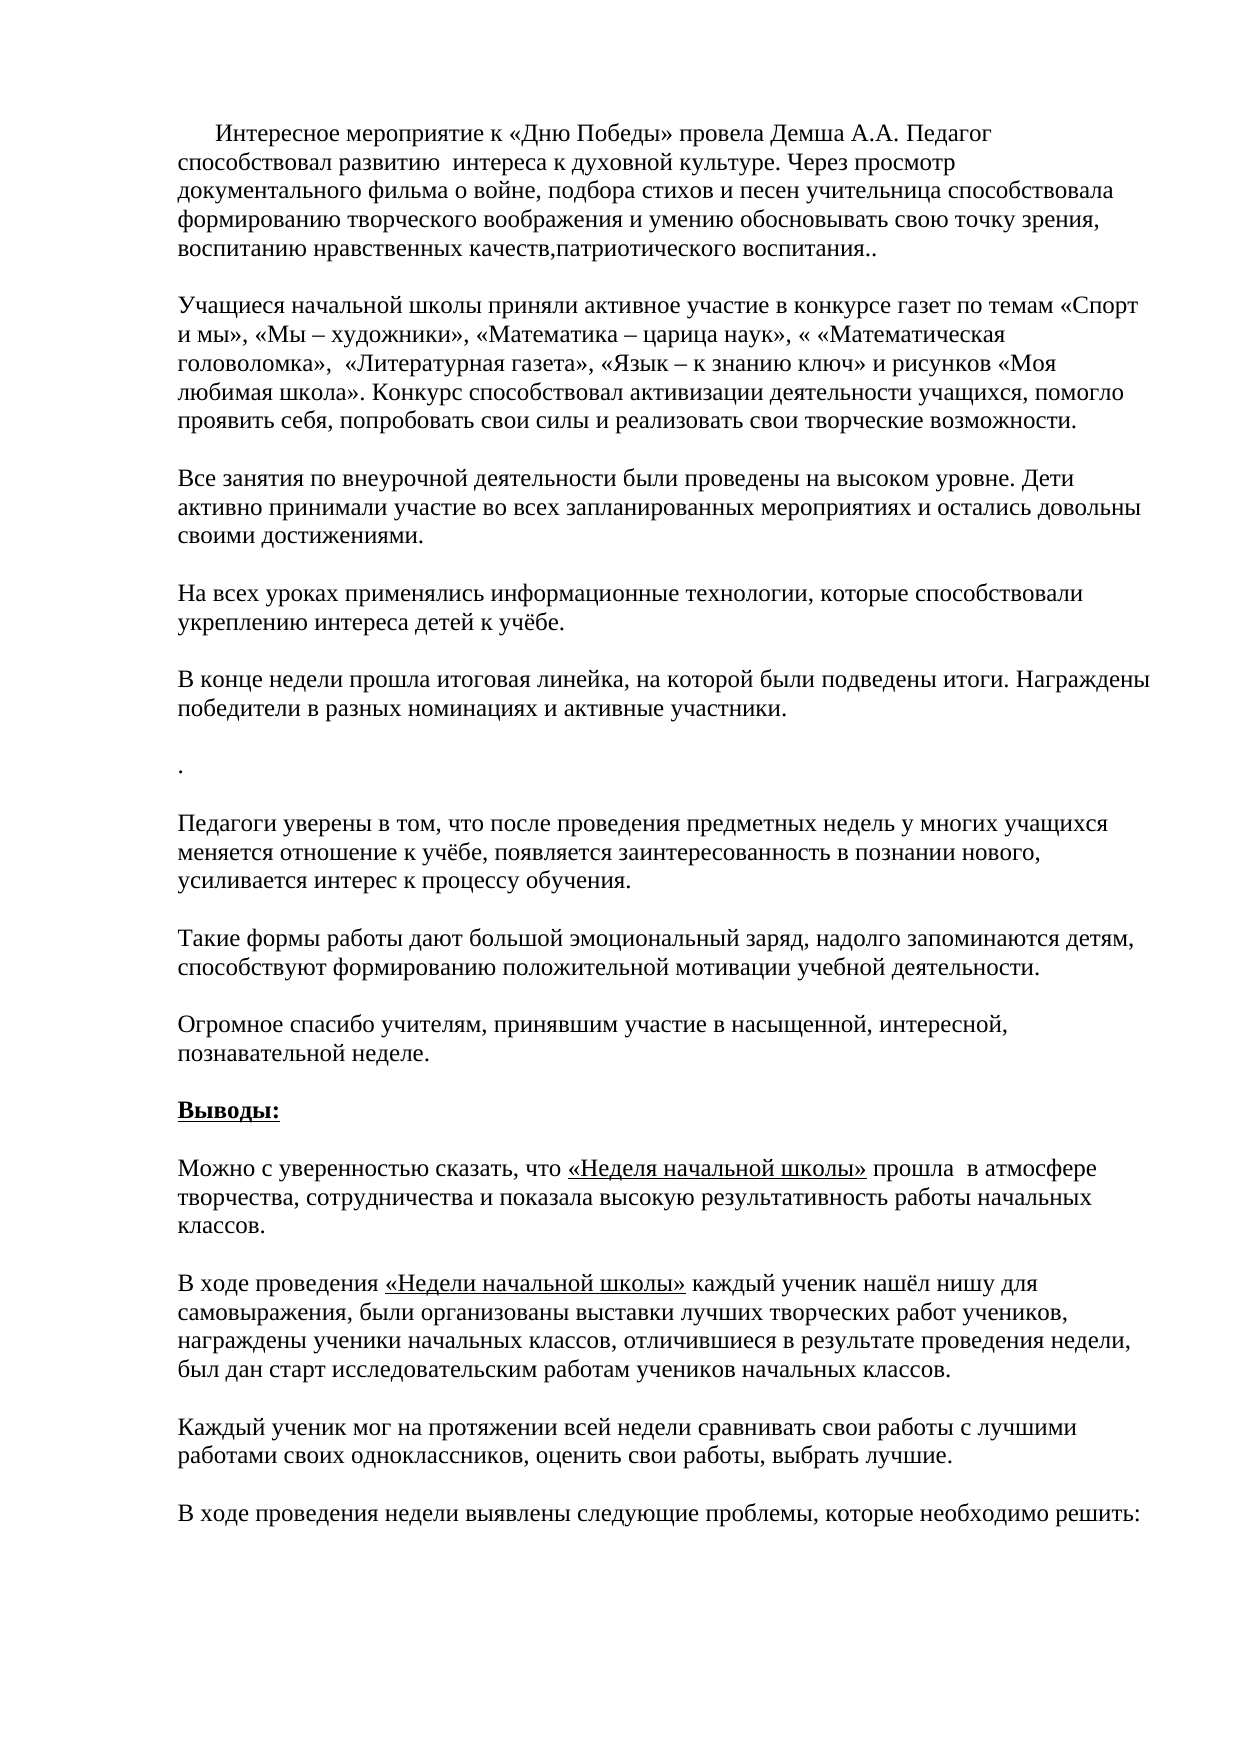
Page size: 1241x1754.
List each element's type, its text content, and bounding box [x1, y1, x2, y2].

text Интересное мероприятие к «Дню Победы» провела Демша А.А. Педагог способствовал развитию интереса к духовной культуре. Через просмотр документального фильма о войне, подбора стихов и песен учительница способствовала формированию творческого воображения и умению обосновывать свою точку зрения, воспитанию нравственных качеств,патриотического воспитания.. Учащиеся начальной школы приняли активное участие в конкурсе газет по темам «Спорт и мы», «Мы – художники», «Математика – царица наук», « «Математическая головоломка», «Литературная газета», «Язык – к знанию ключ» и рисунков «Моя любимая школа». Конкурс способствовал активизации деятельности учащихся, помогло проявить себя, попробовать свои силы и реализовать свои творческие возможности. Все занятия по внеурочной деятельности были проведены на высоком уровне. Дети активно принимали участие во всех запланированных мероприятиях и остались довольны своими достижениями. На всех уроках применялись информационные технологии, которые способствовали укреплению интереса детей к учёбе. В конце недели прошла итоговая линейка, на которой были подведены итоги. Награждены победители в разных номинациях и активные участники. . Педагоги уверены в том, что после проведения предметных недель у многих учащихся меняется отношение к учёбе, появляется заинтересованность в познании нового, усиливается интерес к процессу обучения. Такие формы работы дают большой эмоциональный заряд, надолго запоминаются детям, способствуют формированию положительной мотивации учебной деятельности. Огромное спасибо учителям, принявшим участие в насыщенной, интересной, познавательной неделе. Выводы: Можно с уверенностью сказать, что «Неделя начальной школы» прошла в атмосфере творчества, сотрудничества и показала высокую результативность работы начальных классов. В ходе проведения «Недели начальной школы» каждый ученик нашёл нишу для самовыражения, были организованы выставки лучших творческих работ учеников, награждены ученики начальных классов, отличившиеся в результате проведения недели, был дан старт исследовательским работам учеников начальных классов. Каждый ученик мог на протяжении всей недели сравнивать свои работы с лучшими работами своих одноклассников, оценить свои работы, выбрать лучшие. В ходе проведения недели выявлены следующие проблемы, которые необходимо решить: [177, 118, 1152, 1555]
